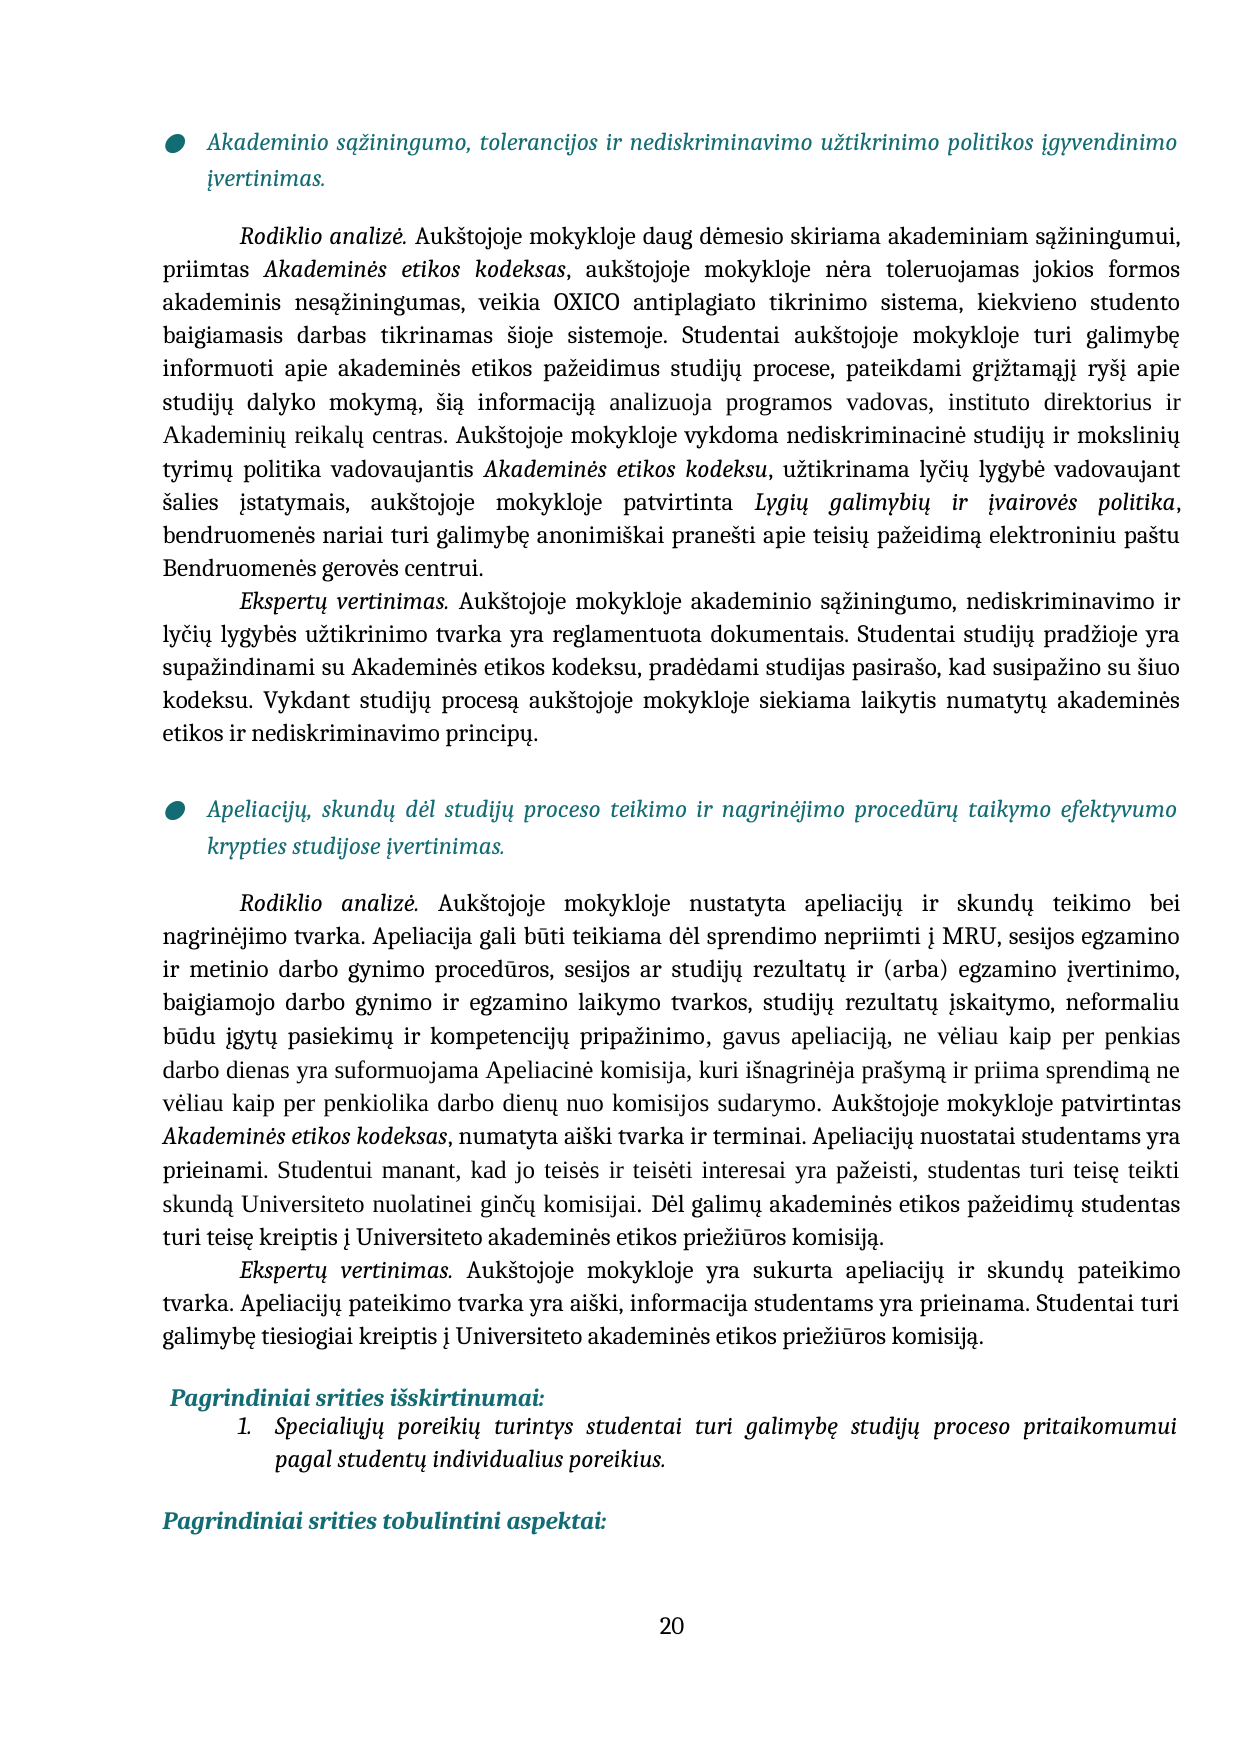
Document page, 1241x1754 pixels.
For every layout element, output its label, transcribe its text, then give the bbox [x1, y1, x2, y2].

text Pagrindiniai srities tobulintini aspektai: [162, 1507, 1181, 1536]
list Specialiųjų poreikių turintys studentai turi galimybę studijų proceso pritaikomumui pagal studentų individualius poreikius. [237, 1412, 1181, 1474]
text Rodiklio analizė. Aukštojoje mokykloje nustatyta apeliacijų ir skundų teikimo bei nagrinėjimo tvarka. Apeliacija gali būti teikiama dėl sprendimo nepriimti į MRU, sesijos egzamino ir metinio darbo gynimo procedūros, sesijos ar studijų rezultatų ir (arba) egzamino įvertinimo, baigiamojo darbo gynimo ir egzamino laikymo tvarkos, studijų rezultatų įskaitymo, neformaliu būdu įgytų pasiekimų ir kompetencijų pripažinimo, gavus apeliaciją, ne vėliau kaip per penkias darbo dienas yra suformuojama Apeliacinė komisija, kuri išnagrinėja prašymą ir priima sprendimą ne vėliau kaip per penkiolika darbo dienų nuo komisijos sudarymo. Aukštojoje mokykloje patvirtintas Akademinės etikos kodeksas, numatyta aiški tvarka ir terminai. Apeliacijų nuostatai studentams yra prieinami. Studentui manant, kad jo teisės ir teisėti interesai yra pažeisti, studentas turi teisę teikti skundą Universiteto nuolatinei ginčų komisijai. Dėl galimų akademinės etikos pažeidimų studentas turi teisę kreiptis į Universiteto akademinės etikos priežiūros komisiją. [162, 889, 1181, 1251]
text Ekspertų vertinimas. Aukštojoje mokykloje akademinio sąžiningumo, nediskriminavimo ir lyčių lygybės užtikrinimo tvarka yra reglamentuota dokumentais. Studentai studijų pradžioje yra supažindinami su Akademinės etikos kodeksu, pradėdami studijas pasirašo, kad susipažino su šiuo kodeksu. Vykdant studijų procesą aukštojoje mokykloje siekiama laikytis numatytų akademinės etikos ir nediskriminavimo principų. [162, 587, 1181, 747]
list Apeliacijų, skundų dėl studijų proceso teikimo ir nagrinėjimo procedūrų taikymo efektyvumo krypties studijose įvertinimas. [162, 780, 1181, 860]
text Rodiklio analizė. Aukštojoje mokykloje daug dėmesio skiriama akademiniam sąžiningumui, priimtas Akademinės etikos kodeksas, aukštojoje mokykloje nėra toleruojamas jokios formos akademinis nesąžiningumas, veikia OXICO antiplagiato tikrinimo sistema, kiekvieno studento baigiamasis darbas tikrinamas šioje sistemoje. Studentai aukštojoje mokykloje turi galimybę informuoti apie akademinės etikos pažeidimus studijų procese, pateikdami grįžtamąjį ryšį apie studijų dalyko mokymą, šią informaciją analizuoja programos vadovas, instituto direktorius ir Akademinių reikalų centras. Aukštojoje mokykloje vykdoma nediskriminacinė studijų ir mokslinių tyrimų politika vadovaujantis Akademinės etikos kodeksu, užtikrinama lyčių lygybė vadovaujant šalies įstatymais, aukštojoje mokykloje patvirtinta Lygių galimybių ir įvairovės politika, bendruomenės nariai turi galimybę anonimiškai pranešti apie teisių pažeidimą elektroniniu paštu Bendruomenės gerovės centrui. [162, 222, 1181, 582]
text Ekspertų vertinimas. Aukštojoje mokykloje yra sukurta apeliacijų ir skundų pateikimo tvarka. Apeliacijų pateikimo tvarka yra aiški, informacija studentams yra prieinama. Studentai turi galimybę tiesiogiai kreiptis į Universiteto akademinės etikos priežiūros komisiją. [162, 1256, 1181, 1351]
list Akademinio sąžiningumo, tolerancijos ir nediskriminavimo užtikrinimo politikos įgyvendinimo įvertinimas. [162, 113, 1181, 193]
text Pagrindiniai srities išskirtinumai: [162, 1383, 1181, 1412]
